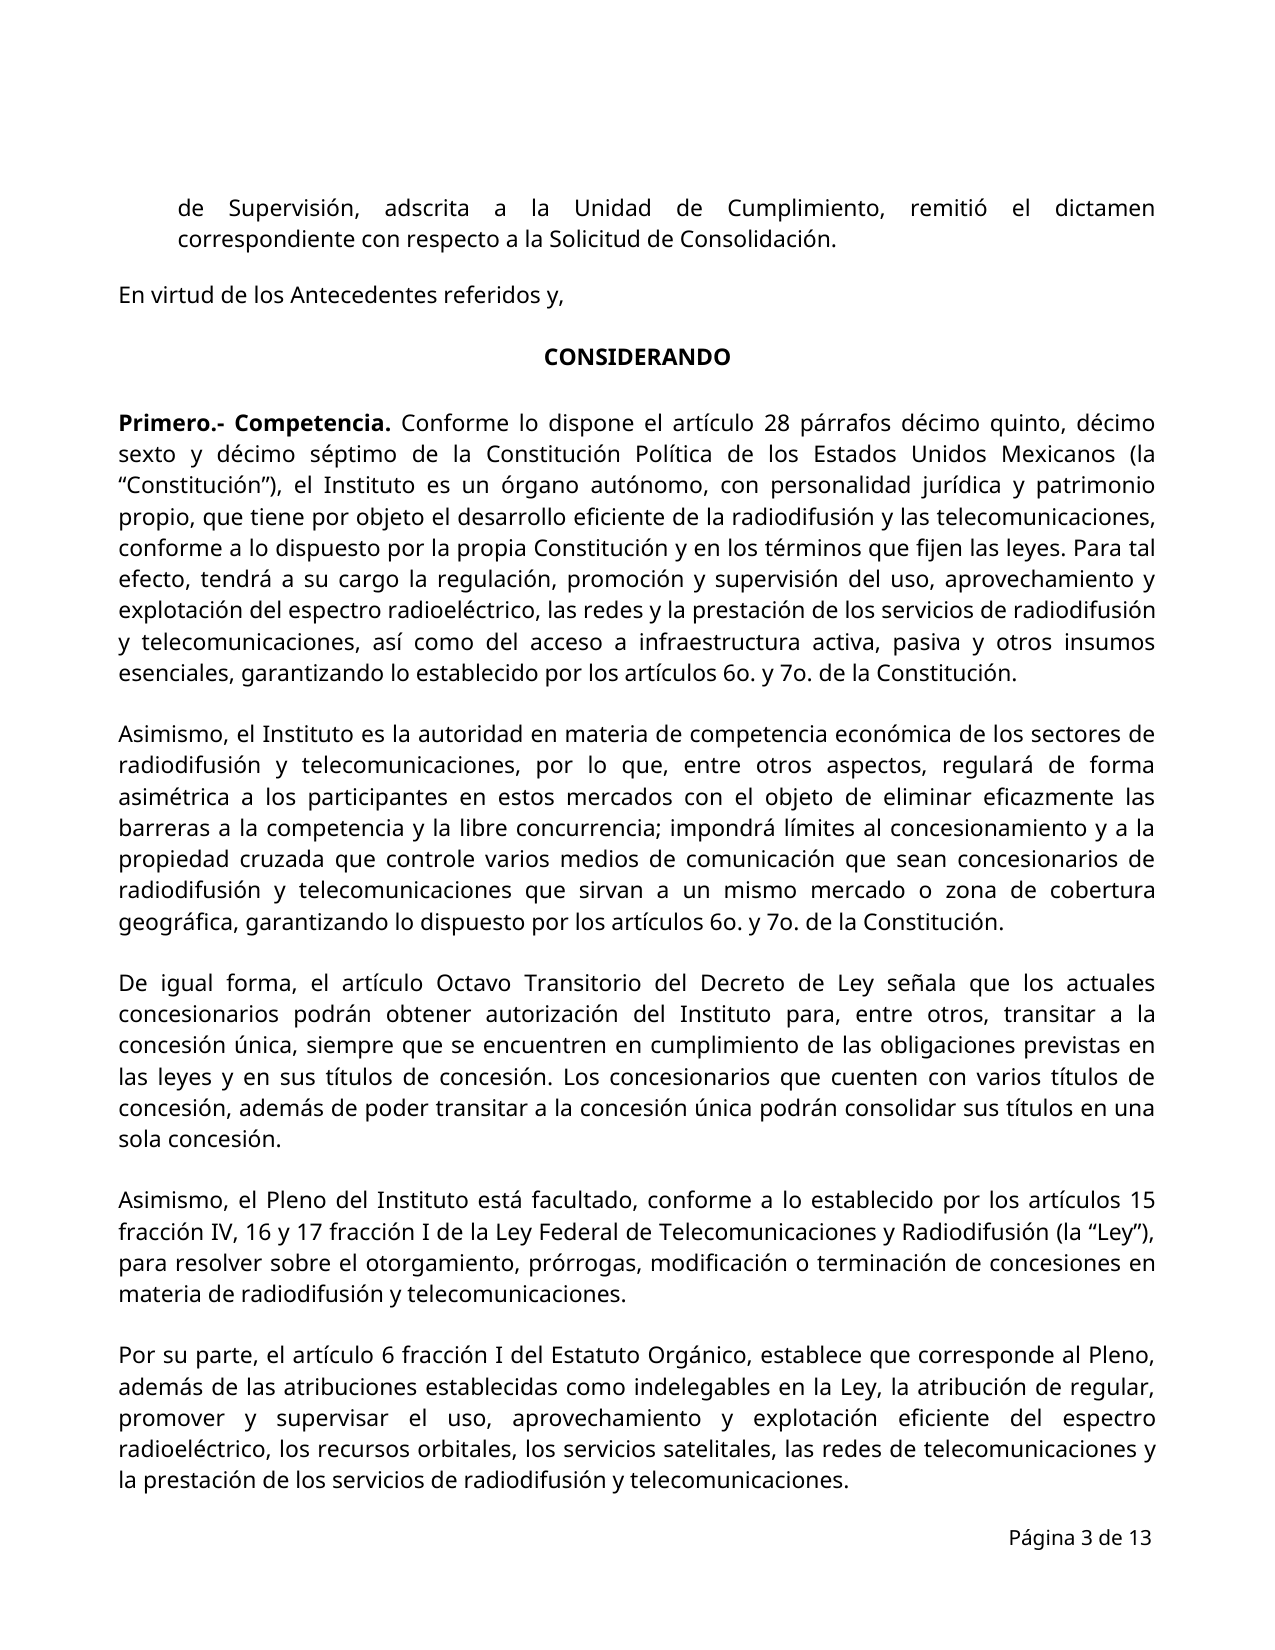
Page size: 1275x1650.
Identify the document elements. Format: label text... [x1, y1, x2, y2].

text Asimismo, el Pleno del Instituto está facultado, conforme a lo establecido por los artículos 15 fracción IV, 16 y 17 fracción I de la Ley Federal de Telecomunicaciones y Radiodifusión (la “Ley”), para resolver sobre el otorgamiento, prórrogas, modificación o terminación de concesiones en materia de radiodifusión y telecomunicaciones. [118, 1184, 1157, 1309]
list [133, 192, 1157, 254]
text En virtud de los Antecedentes referidos y, [118, 279, 1157, 311]
text Asimismo, el Instituto es la autoridad en materia de competencia económica de los sectores de radiodifusión y telecomunicaciones, por lo que, entre otros aspectos, regulará de forma asimétrica a los participantes en estos mercados con el objeto de eliminar eficazmente las barreras a la competencia y la libre concurrencia; impondrá límites al concesionamiento y a la propiedad cruzada que controle varios medios de comunicación que sean concesionarios de radiodifusión y telecomunicaciones que sirvan a un mismo mercado o zona de cobertura geográfica, garantizando lo dispuesto por los artículos 6o. y 7o. de la Constitución. [118, 718, 1157, 937]
text Por su parte, el artículo 6 fracción I del Estatuto Orgánico, establece que corresponde al Pleno, además de las atribuciones establecidas como indelegables en la Ley, la atribución de regular, promover y supervisar el uso, aprovechamiento y explotación eficiente del espectro radioeléctrico, los recursos orbitales, los servicios satelitales, las redes de telecomunicaciones y la prestación de los servicios de radiodifusión y telecomunicaciones. [118, 1339, 1157, 1495]
text De igual forma, el artículo Octavo Transitorio del Decreto de Ley señala que los actuales concesionarios podrán obtener autorización del Instituto para, entre otros, transitar a la concesión única, siempre que se encuentren en cumplimiento de las obligaciones previstas en las leyes y en sus títulos de concesión. Los concesionarios que cuenten con varios títulos de concesión, además de poder transitar a la concesión única podrán consolidar sus títulos en una sola concesión. [118, 967, 1157, 1154]
text Primero.- Competencia. Conforme lo dispone el artículo 28 párrafos décimo quinto, décimo sexto y décimo séptimo de la Constitución Política de los Estados Unidos Mexicanos (la “Constitución”), el Instituto es un órgano autónomo, con personalidad jurídica y patrimonio propio, que tiene por objeto el desarrollo eficiente de la radiodifusión y las telecomunicaciones, conforme a lo dispuesto por la propia Constitución y en los términos que fijen las leyes. Para tal efecto, tendrá a su cargo la regulación, promoción y supervisión del uso, aprovechamiento y explotación del espectro radioeléctrico, las redes y la prestación de los servicios de radiodifusión y telecomunicaciones, así como del acceso a infraestructura activa, pasiva y otros insumos esenciales, garantizando lo establecido por los artículos 6o. y 7o. de la Constitución. [118, 407, 1157, 688]
subtitle CONSIDERANDO [118, 341, 1157, 372]
